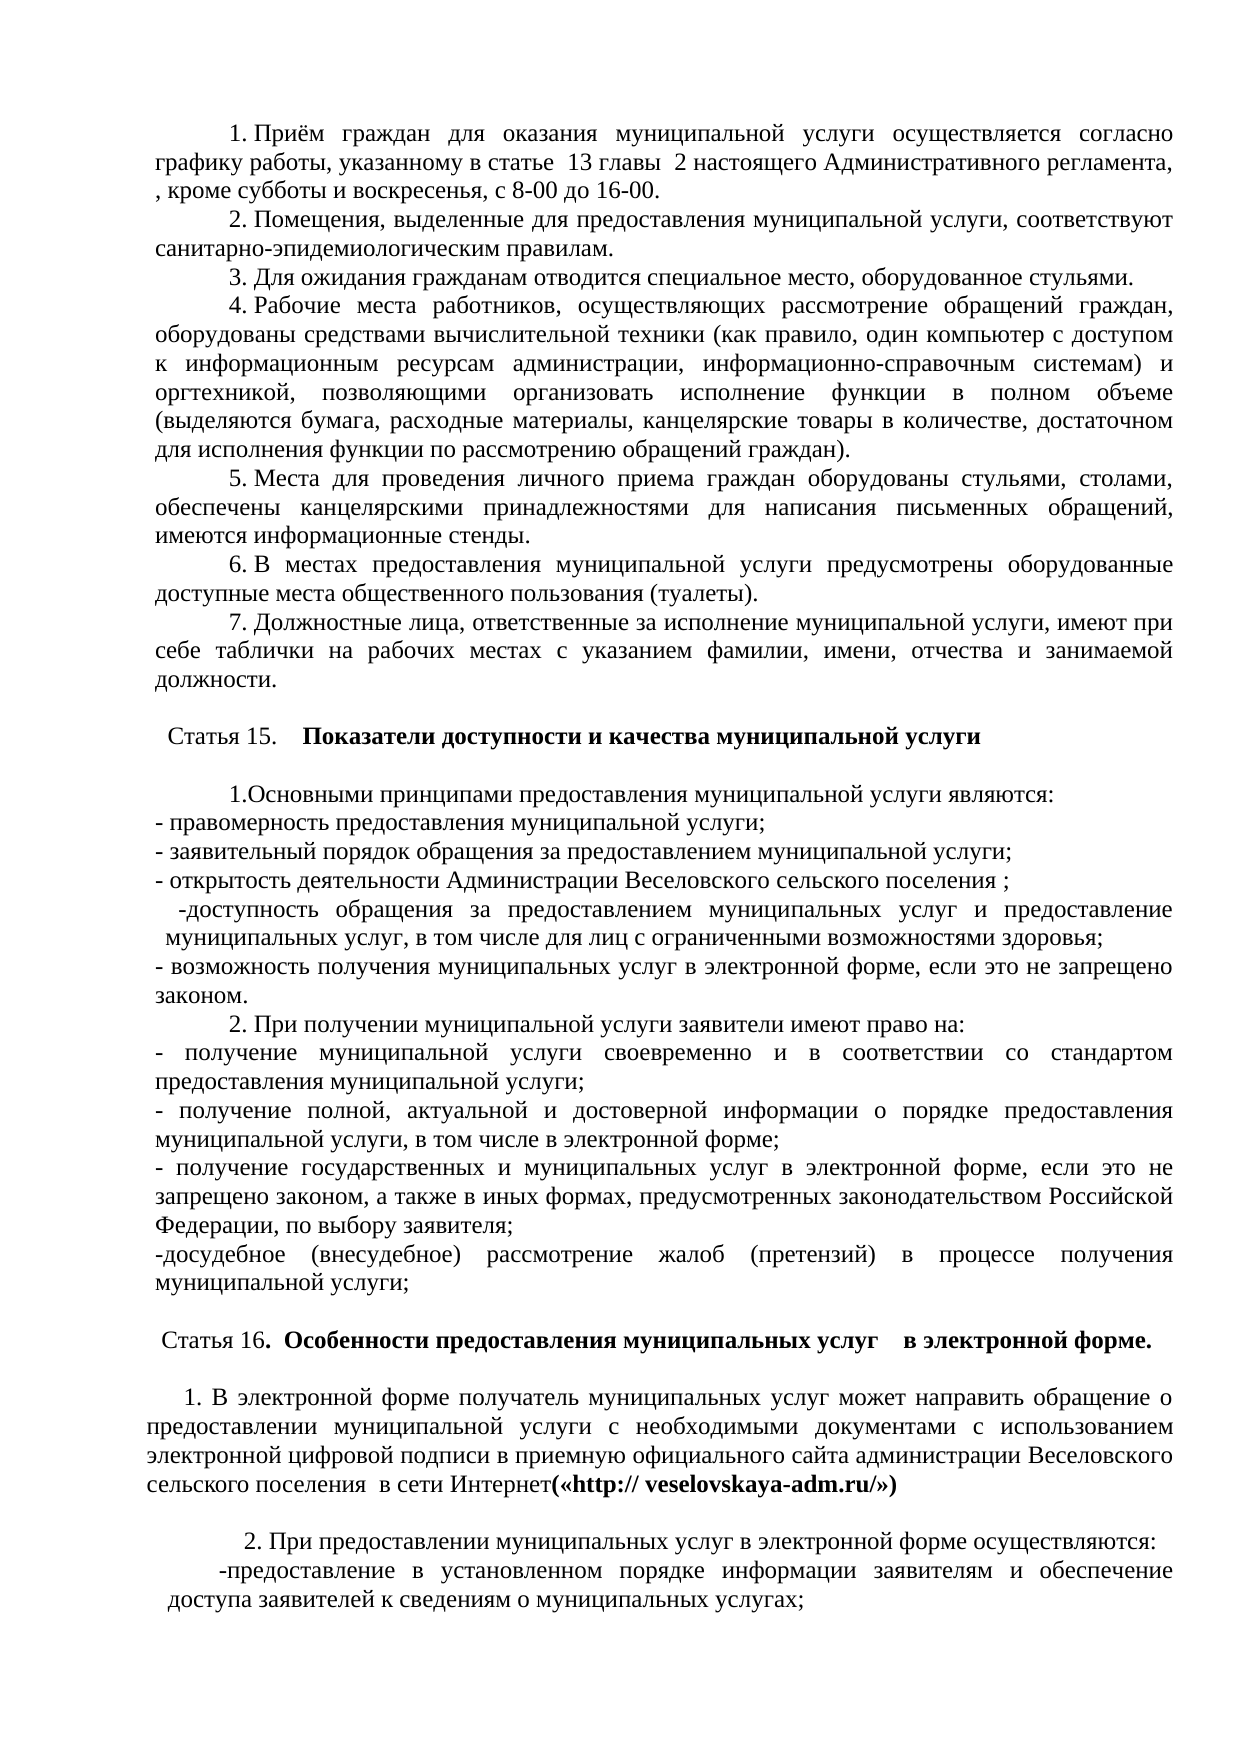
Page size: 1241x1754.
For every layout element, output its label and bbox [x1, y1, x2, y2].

table_header [152, 118, 1177, 1612]
